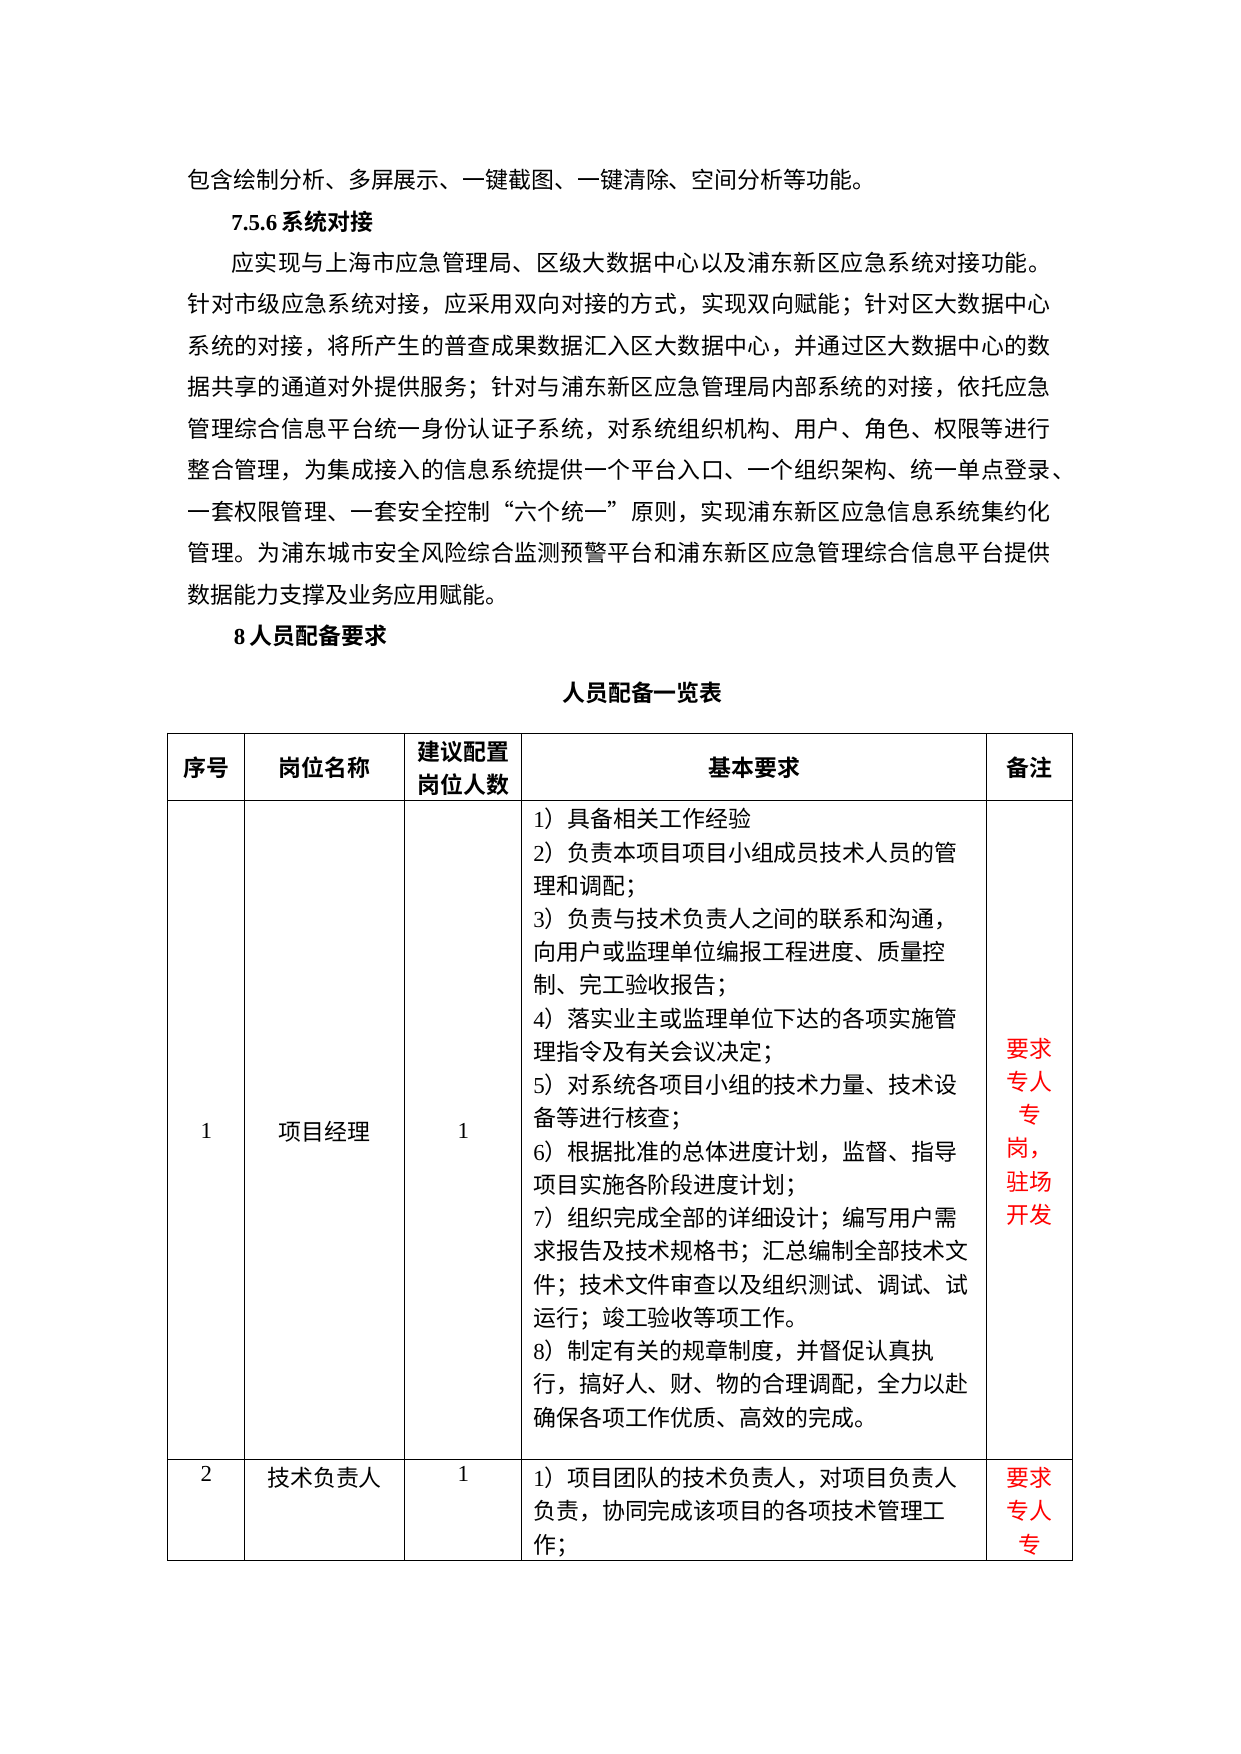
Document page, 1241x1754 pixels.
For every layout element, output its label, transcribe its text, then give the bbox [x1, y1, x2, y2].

table_cell 2 [168, 1460, 244, 1560]
table_cell 技术负责人 [245, 1460, 404, 1560]
text 应实现与上海市应急管理局、区级大数据中心以及浦东新区应急系统对接功能。针对市级应急系统对接，应采用双向对接的方式，实现双向赋能；针对区大数据中心系统的对接，将所产生的普查成果数据汇入区大数据中心，并通过区大数据中心的数据共享的通道对外提供服务；针对与浦东新区应急管理局内部系统的对接，依托应急管理综合信息平台统一身份认证子系统，对系统组织机构、用户、角色、权限等进行整合管理，为集成接入的信息系统提供一个平台入口、一个组织架构、统一单点登录、一套权限管理、一套安全控制“六个统一”原则，实现浦东新区应急信息系统集约化管理。为浦东城市安全风险综合监测预警平台和浦东新区应急管理综合信息平台提供数据能力支撑及业务应用赋能。 [187, 245, 1053, 610]
table_cell 1）具备相关工作经验 2）负责本项目项目小组成员技术人员的管理和调配； 3）负责与技术负责人之间的联系和沟通，向用户或监理单位编报工程进度、质量控制、完工验收报告； 4）落实业主或监理单位下达的各项实施管理指令及有关会议决定； 5）对系统各项目小组的技术力量、技术设备等进行核查； 6）根据批准的总体进度计划，监督、指导项目实施各阶段进度计划； 7）组织完成全部的详细设计；编写用户需求报告及技术规格书；汇总编制全部技术文件；技术文件审查以及组织测试、调试、试运行；竣工验收等项工作。 8）制定有关的规章制度，并督促认真执行，搞好人、财、物的合理调配，全力以赴确保各项工作优质、高效的完成。 [522, 801, 986, 1459]
table_cell 项目经理 [245, 801, 404, 1459]
table_cell 1 [405, 1460, 521, 1560]
text 8人员配备要求 [187, 618, 1053, 651]
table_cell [522, 1460, 986, 1560]
table_cell 要求专人专岗，驻场开发 [987, 1460, 1072, 1560]
table_cell 要求专人专岗，驻场开发 [987, 801, 1072, 1459]
table_header 序号 [168, 734, 244, 800]
table_header 备注 [987, 734, 1072, 800]
table_cell 1 [168, 801, 244, 1459]
text 7.5.6系统对接 [187, 203, 1053, 237]
table_cell 1 [405, 801, 521, 1459]
table_header 岗位名称 [245, 734, 404, 800]
table_header 建议配置岗位人数 [405, 734, 521, 800]
table_header 基本要求 [522, 734, 986, 800]
list 人员配备一览表 [187, 659, 1053, 724]
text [187, 162, 1053, 195]
